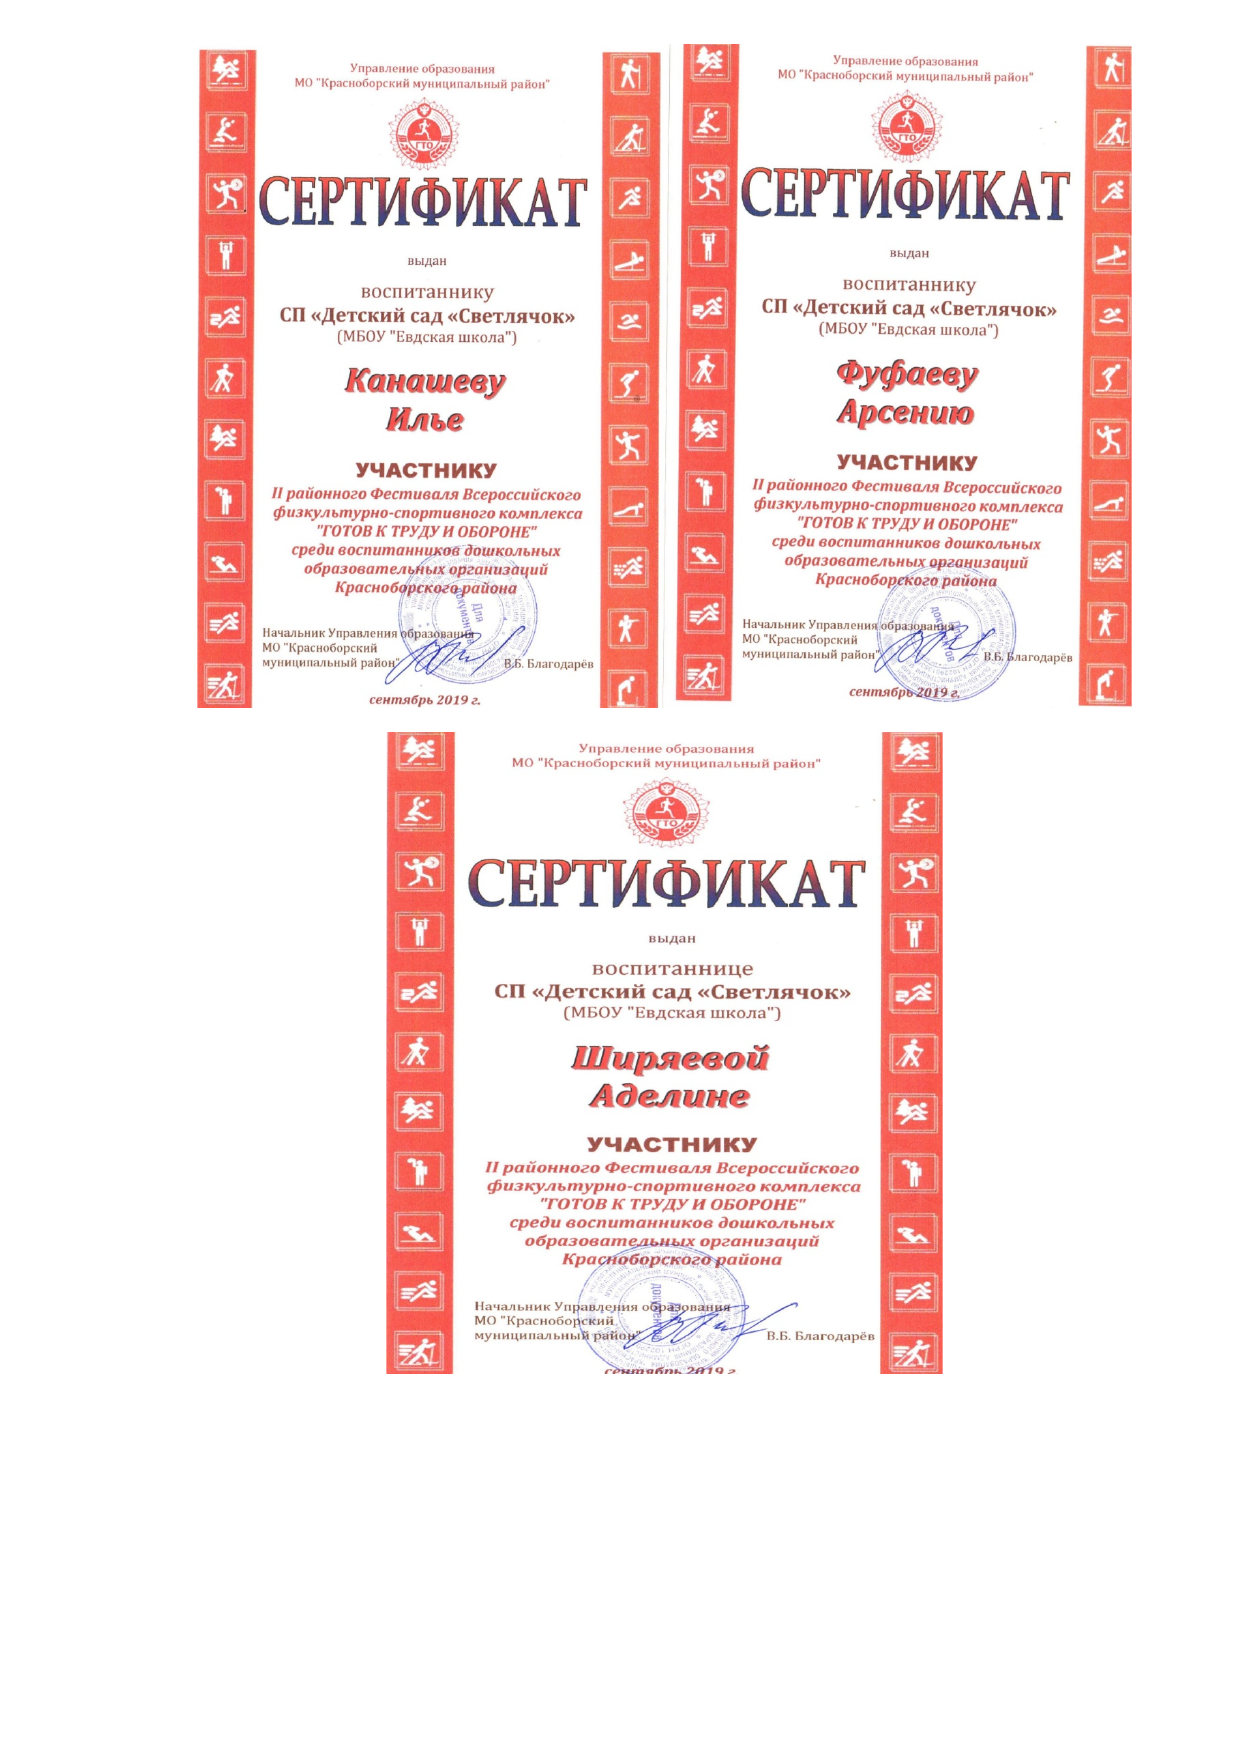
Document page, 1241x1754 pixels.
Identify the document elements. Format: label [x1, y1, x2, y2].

picture [197, 44, 1132, 708]
picture [386, 732, 943, 1374]
